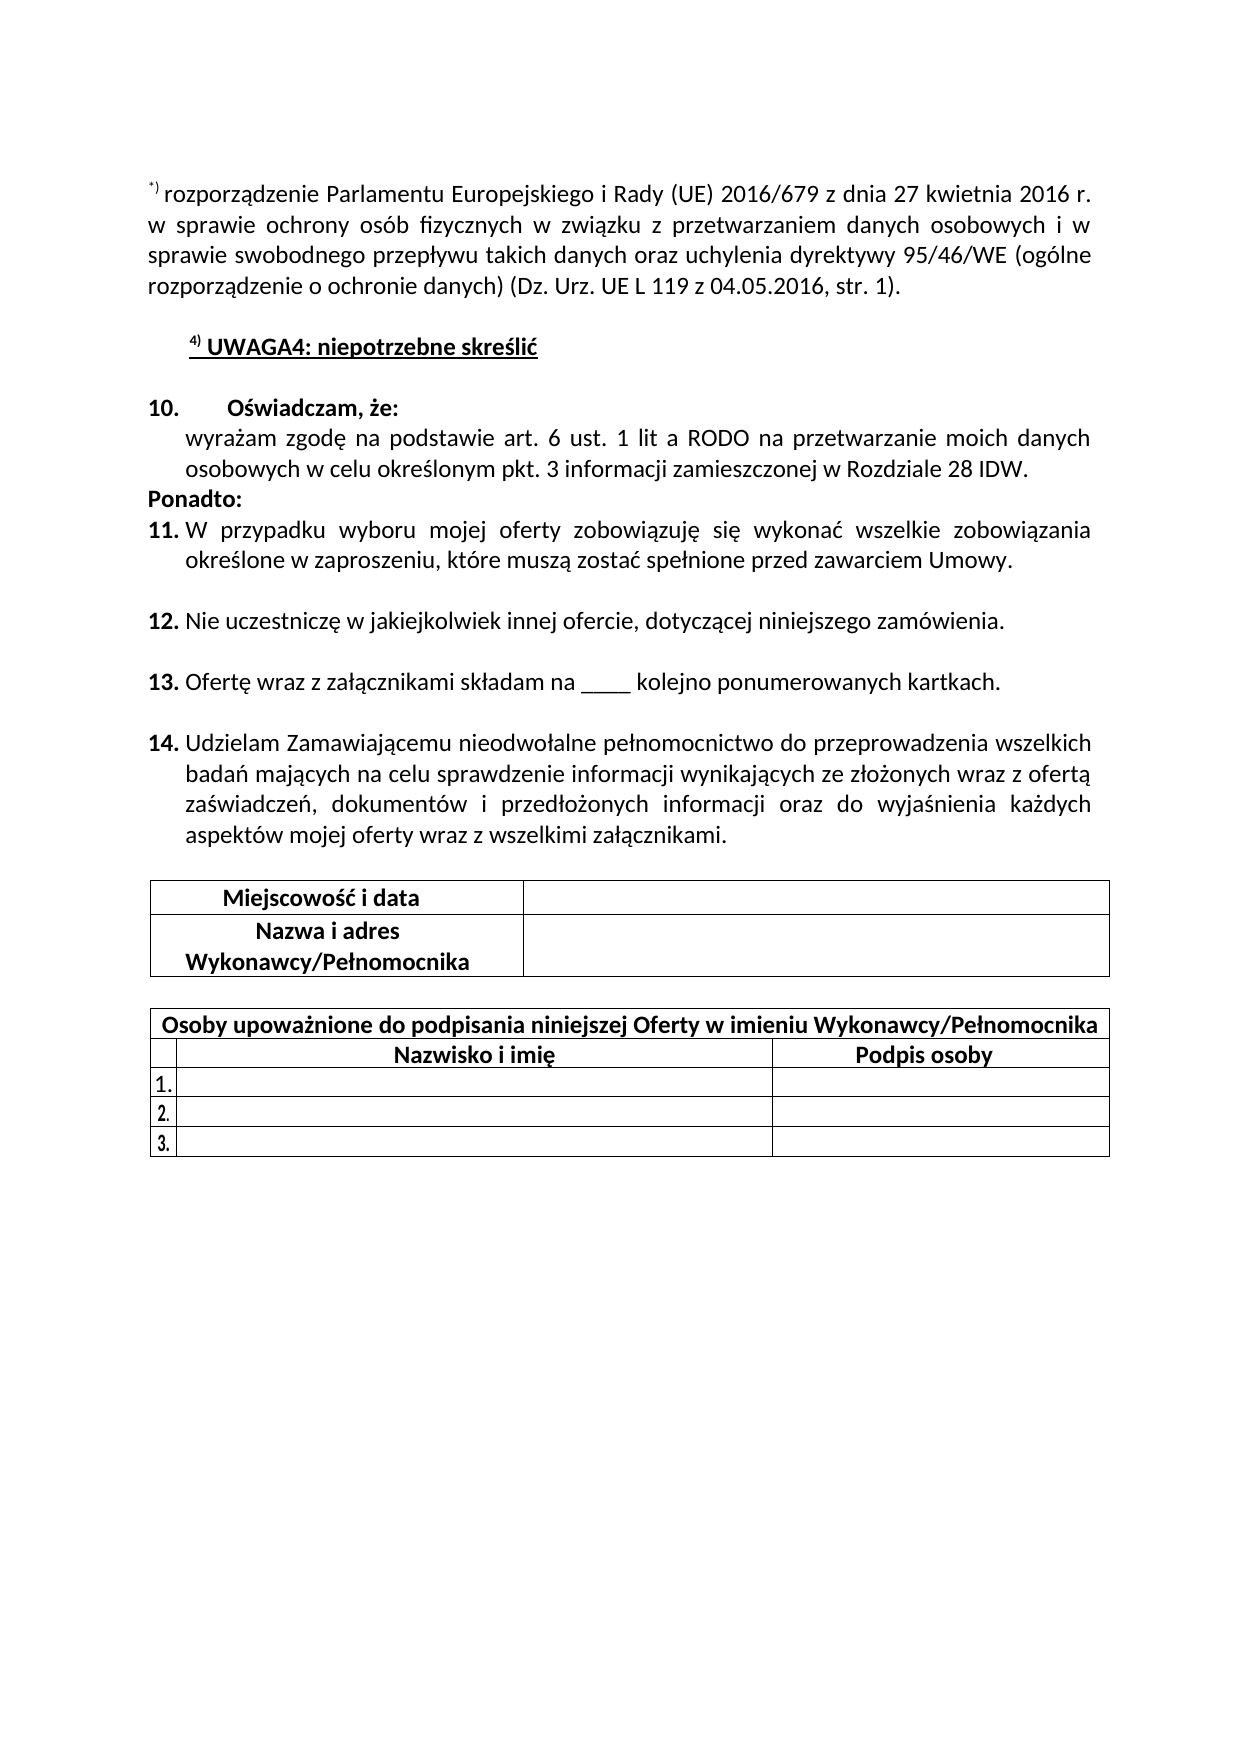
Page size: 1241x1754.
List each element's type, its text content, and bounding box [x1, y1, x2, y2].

table_cell 2. [151, 1097, 176, 1126]
list Ofertę wraz z załącznikami składam na ____ kolejno ponumerowanych kartkach. [148, 667, 1092, 697]
text wyrażam zgodę na podstawie art. 6 ust. 1 lit a RODO na przetwarzanie moich danych osobowych w celu określonym pkt. 3 informacji zamieszczonej w Rozdziale 28 IDW. [185, 422, 1092, 483]
text *) rozporządzenie Parlamentu Europejskiego i Rady (UE) 2016/679 z dnia 27 kwietnia 2016 r. w sprawie ochrony osób fizycznych w związku z przetwarzaniem danych osobowych i w sprawie swobodnego przepływu takich danych oraz uchylenia dyrektywy 95/46/WE (ogólne rozporządzenie o ochronie danych) (Dz. Urz. UE L 119 z 04.05.2016, str. 1). [148, 178, 1092, 300]
table_header Osoby upoważnione do podpisania niniejszej Oferty w imieniu Wykonawcy/Pełnomocnika [151, 1009, 1109, 1038]
table_header [524, 881, 1109, 914]
list Udzielam Zamawiającemu nieodwołalne pełnomocnictwo do przeprowadzenia wszelkich badań mających na celu sprawdzenie informacji wynikających ze złożonych wraz z ofertą zaświadczeń, dokumentów i przedłożonych informacji oraz do wyjaśnienia każdych aspektów mojej oferty wraz z wszelkimi załącznikami. [148, 728, 1092, 850]
table_header Miejscowość i data [151, 881, 523, 914]
table_cell 1. [151, 1068, 176, 1096]
table_cell [773, 1127, 1109, 1156]
table_cell [177, 1097, 772, 1126]
table_cell [773, 1097, 1109, 1126]
list Nie uczestniczę w jakiejkolwiek innej ofercie, dotyczącej niniejszego zamówienia. [148, 606, 1109, 636]
table_cell [177, 1127, 772, 1156]
list W przypadku wyboru mojej oferty zobowiązuję się wykonać wszelkie zobowiązania określone w zaproszeniu, które muszą zostać spełnione przed zawarciem Umowy. [148, 514, 1092, 575]
table_cell [524, 915, 1109, 976]
text Ponadto: [148, 483, 1092, 514]
table_cell Podpis osoby [773, 1039, 1109, 1067]
table_cell Nazwisko i imię [177, 1039, 772, 1067]
list Oświadczam, że: [148, 392, 1092, 422]
table_cell [151, 1039, 176, 1067]
table_cell 3. [151, 1127, 176, 1156]
table_cell Nazwa i adres Wykonawcy/Pełnomocnika [151, 915, 523, 976]
text 4) UWAGA4: niepotrzebne skreślić [189, 331, 1092, 361]
table_cell [177, 1068, 772, 1096]
table_cell [773, 1068, 1109, 1096]
